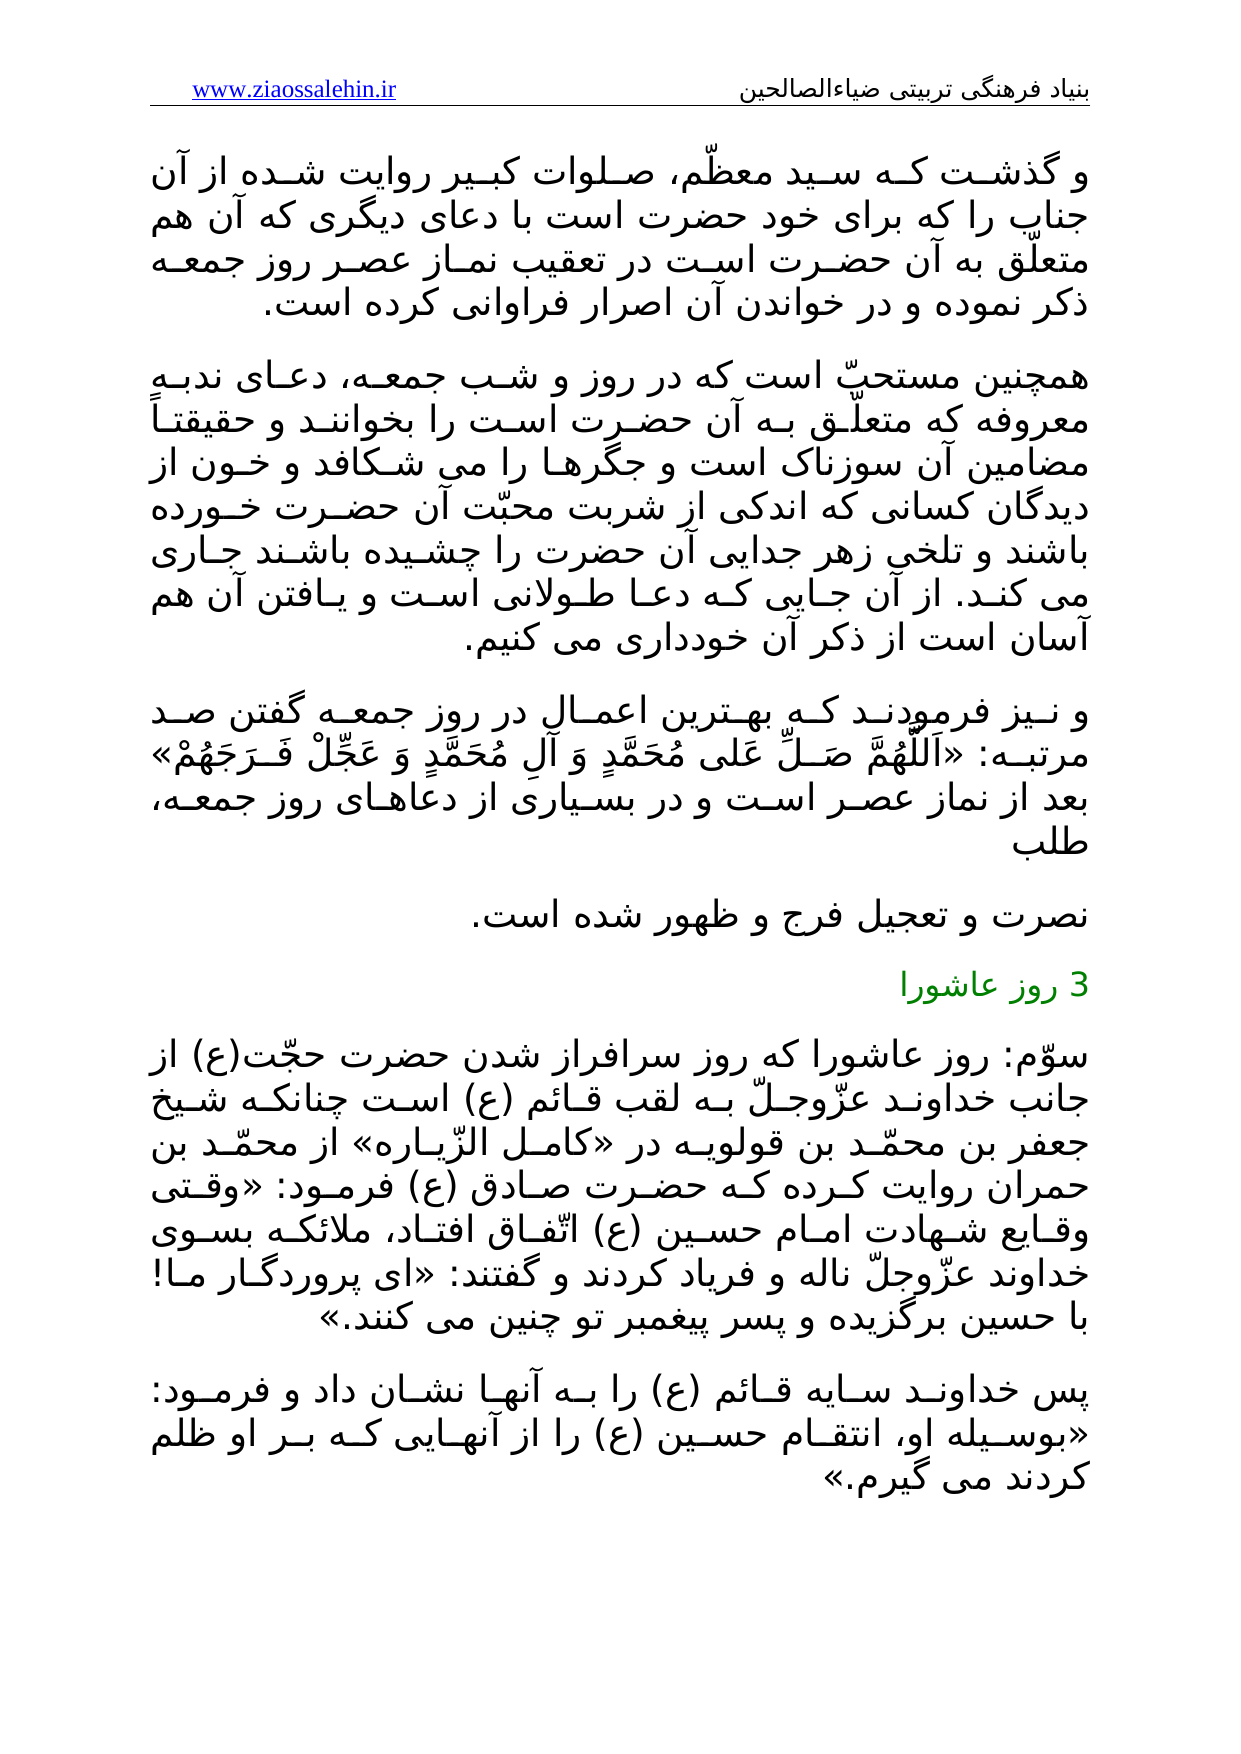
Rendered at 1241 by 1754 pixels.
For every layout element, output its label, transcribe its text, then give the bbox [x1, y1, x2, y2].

text و گذشت که سید معظّم، صلوات کبیر روایت شده از آن جناب را که برای خود حضرت است با دعای دیگری که آن هم متعلّق به آن حضرت است در تعقیب نماز عصر روز جمعه ذکر نموده و در خواندن آن اصرار فراوانی کرده است. [150, 150, 1090, 324]
text نصرت و تعجیل فرج و ظهور شده است. [150, 892, 1090, 936]
text سوّم: روز عاشورا که روز سرافراز شدن حضرت حجّت(ع) از جانب خداوند عزّوجلّ به لقب قائم (ع) است چنانکه شیخ جعفر بن محمّد بن قولویه در «کامل الزّیاره» از محمّد بن حمران روایت کرده که حضرت صادق (ع) فرمود: «وقتی وقایع شهادت امام حسین (ع) اتّفاق افتاد، ملائکه بسوی خداوند عزّوجلّ ناله و فریاد کردند و گفتند: «ای پروردگار ما! با حسین برگزیده و پسر پیغمبر تو چنین می کنند.» [150, 1033, 1090, 1338]
subtitle 3 روز عاشورا [150, 965, 1090, 1004]
text پس خداوند سایه قائم (ع) را به آنها نشان داد و فرمود: «بوسیله او، انتقام حسین (ع) را از آنهایی که بر او ظلم کردند می گیرم.» [150, 1368, 1090, 1499]
text و نیز فرمودند که بهترین اعمال در روز جمعه گفتن صد مرتبه: «اَللَّهُمَّ صَلِّ عَلی مُحَمَّدٍ وَ آلِ مُحَمَّدٍ وَ عَجِّلْ فَرَجَهُمْ» بعد از نماز عصر است و در بسیاری از دعاهای روز جمعه، طلب [150, 688, 1090, 863]
text همچنین مستحبّ است که در روز و شب جمعه، دعای ندبه معروفه که متعلّق به آن حضرت است را بخوانند و حقیقتاً مضامین آن سوزناک است و جگرها را می شکافد و خون از دیدگان کسانی که اندکی از شربت محبّت آن حضرت خورده باشند و تلخی زهر جدایی آن حضرت را چشیده باشند جاری می کند. از آن جایی که دعا طولانی است و یافتن آن هم آسان است از ذکر آن خودداری می کنیم. [150, 354, 1090, 659]
